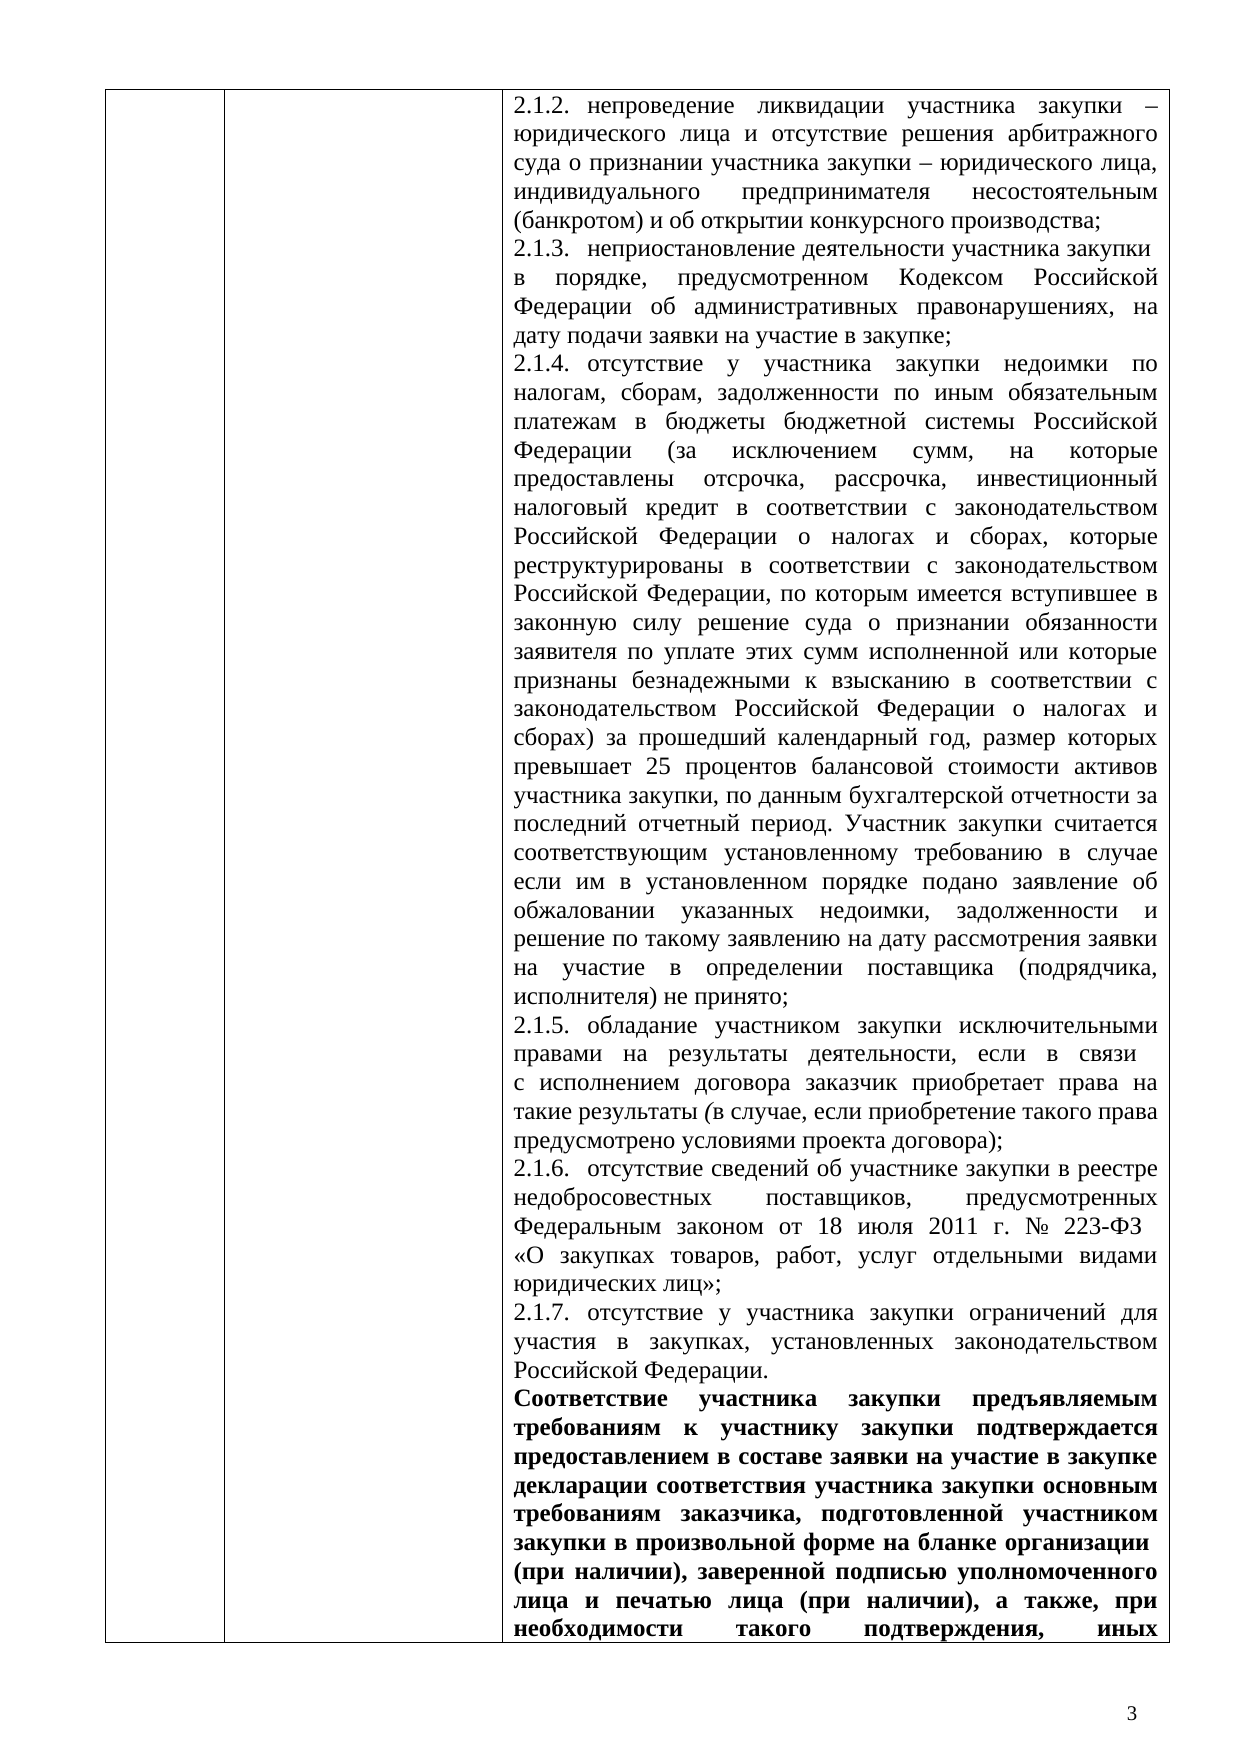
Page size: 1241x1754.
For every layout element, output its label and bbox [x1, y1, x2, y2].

table_cell [225, 90, 502, 1642]
table_cell [106, 90, 224, 1642]
table_cell [503, 90, 1169, 1642]
